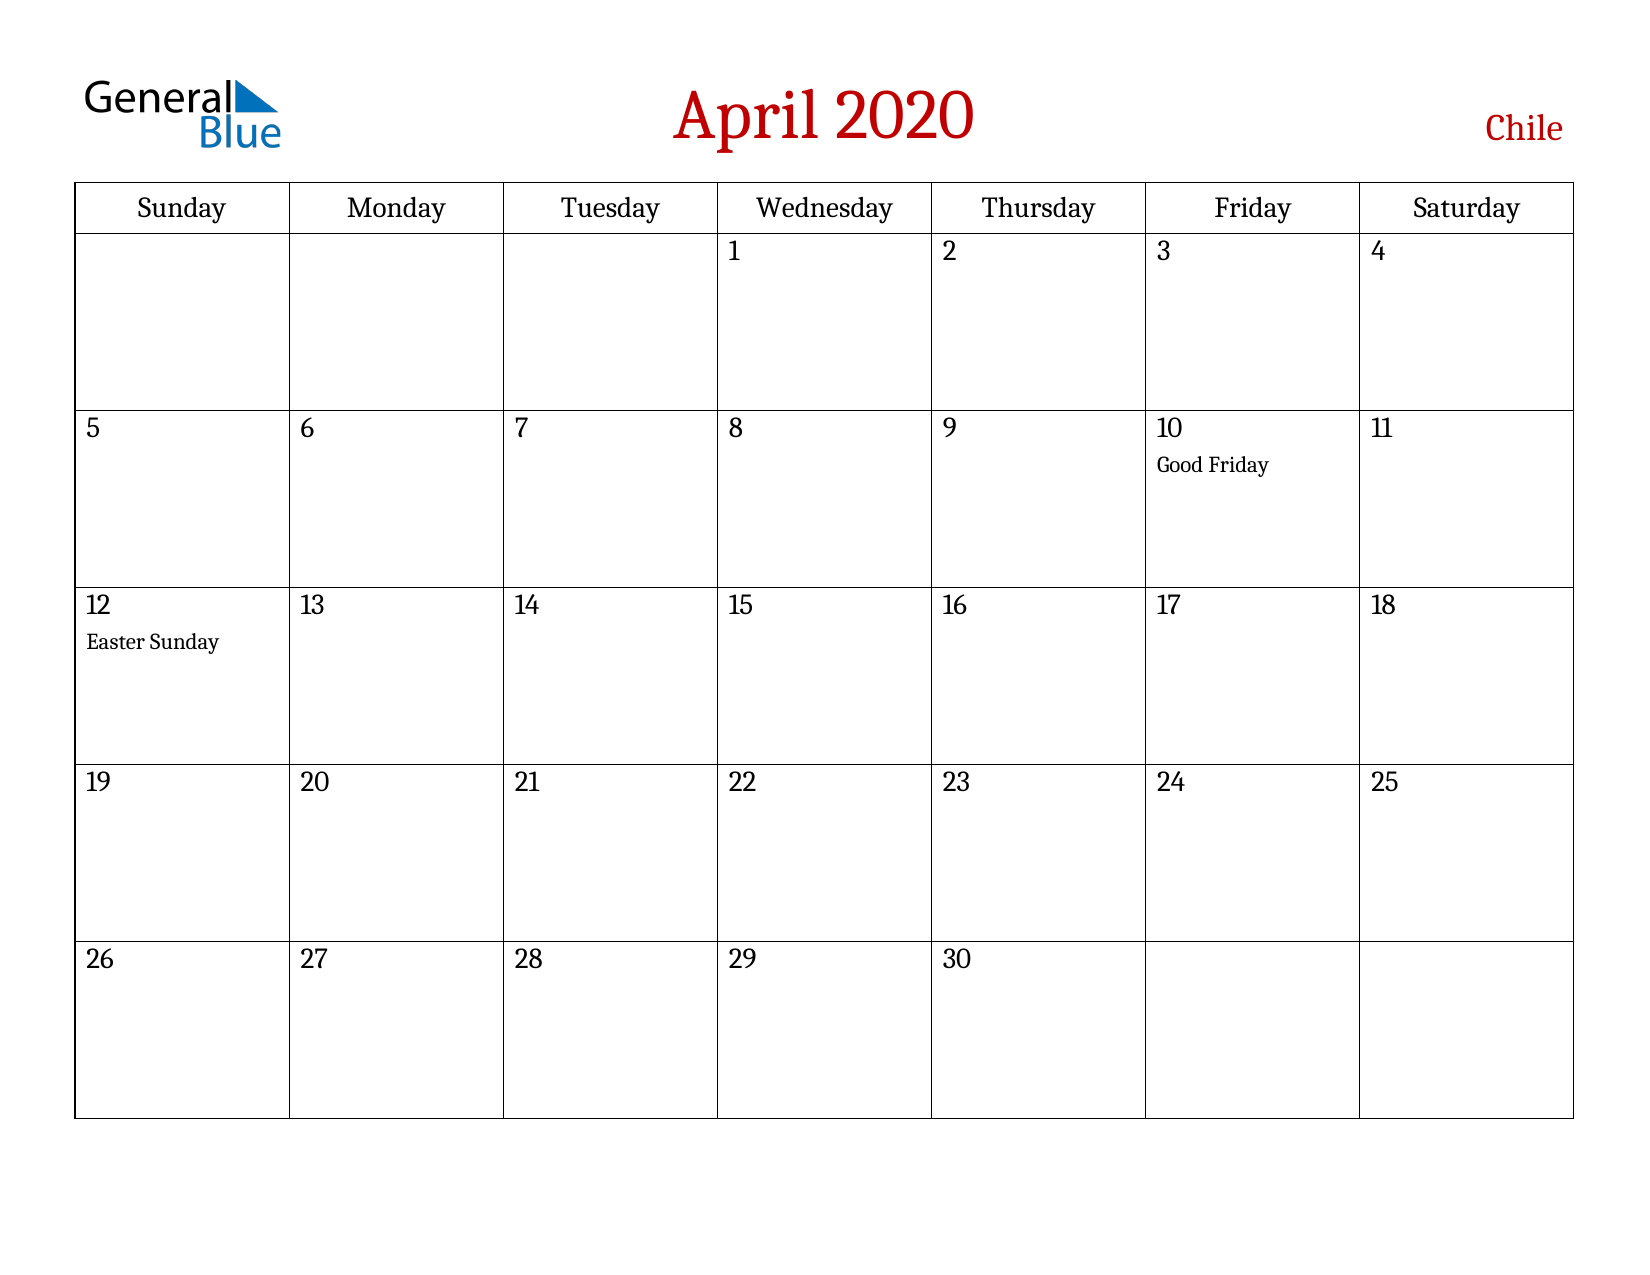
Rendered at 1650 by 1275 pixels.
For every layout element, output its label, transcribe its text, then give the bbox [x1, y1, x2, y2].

table_cell [76, 234, 289, 275]
table_cell 8 [718, 411, 931, 452]
table_cell [1360, 452, 1573, 587]
table_cell [76, 806, 289, 941]
table_cell 19 [76, 765, 289, 806]
table_cell 21 [504, 765, 717, 806]
table_cell [1360, 806, 1573, 941]
table_cell 13 [290, 588, 503, 629]
table_cell 27 [290, 942, 503, 983]
table_cell [1360, 983, 1573, 1118]
table_cell [76, 452, 289, 587]
table_cell [718, 629, 931, 764]
table_cell Easter Sunday [76, 629, 289, 764]
table_cell Monday [290, 183, 503, 233]
table_cell 20 [290, 765, 503, 806]
table_cell Wednesday [718, 183, 931, 233]
table_cell [290, 806, 503, 941]
table_cell [504, 234, 717, 275]
table_cell Thursday [932, 183, 1145, 233]
table_cell 24 [1146, 765, 1359, 806]
table_cell [290, 983, 503, 1118]
table_cell [290, 275, 503, 410]
table_cell [76, 983, 289, 1118]
table_cell 2 [932, 234, 1145, 275]
table_cell 16 [932, 588, 1145, 629]
table_cell [504, 806, 717, 941]
table_cell [718, 983, 931, 1118]
table_cell 6 [290, 411, 503, 452]
table_cell [76, 275, 289, 410]
table_cell Saturday [1360, 183, 1573, 233]
table_cell [1146, 806, 1359, 941]
table_cell [504, 275, 717, 410]
table_cell 9 [932, 411, 1145, 452]
table_cell [1360, 629, 1573, 764]
table_cell [290, 452, 503, 587]
table_cell [290, 629, 503, 764]
table_cell 23 [932, 765, 1145, 806]
table_cell [932, 806, 1145, 941]
table_header April 2020 [503, 75, 1146, 182]
table_cell Sunday [76, 183, 289, 233]
table_header [75, 75, 503, 182]
table_cell [504, 629, 717, 764]
table_cell [932, 629, 1145, 764]
table_cell 3 [1146, 234, 1359, 275]
table_cell Friday [1146, 183, 1359, 233]
table_cell [1360, 275, 1573, 410]
table_cell 17 [1146, 588, 1359, 629]
table_cell 10 [1146, 411, 1359, 452]
table_cell [1146, 275, 1359, 410]
table_cell [290, 234, 503, 275]
table_cell 12 [76, 588, 289, 629]
table_cell 11 [1360, 411, 1573, 452]
table_cell 14 [504, 588, 717, 629]
table_cell 7 [504, 411, 717, 452]
table_header Chile [1146, 75, 1574, 182]
table_cell [1146, 983, 1359, 1118]
table_cell 4 [1360, 234, 1573, 275]
table_cell [932, 983, 1145, 1118]
table_cell 28 [504, 942, 717, 983]
table_cell 25 [1360, 765, 1573, 806]
table_cell 30 [932, 942, 1145, 983]
picture [85, 80, 281, 148]
table_cell [718, 452, 931, 587]
table_cell [718, 275, 931, 410]
table_cell [504, 452, 717, 587]
table_cell 18 [1360, 588, 1573, 629]
table_cell [1360, 942, 1573, 983]
table_cell 15 [718, 588, 931, 629]
table_cell 1 [718, 234, 931, 275]
table_cell [718, 806, 931, 941]
table_cell 22 [718, 765, 931, 806]
table_cell [932, 275, 1145, 410]
table_cell 5 [76, 411, 289, 452]
table_cell [1146, 942, 1359, 983]
table_cell Tuesday [504, 183, 717, 233]
table_cell Good Friday [1146, 452, 1359, 587]
table_cell [932, 452, 1145, 587]
table_cell [1146, 629, 1359, 764]
table_cell 29 [718, 942, 931, 983]
table_cell 26 [76, 942, 289, 983]
table_cell [504, 983, 717, 1118]
